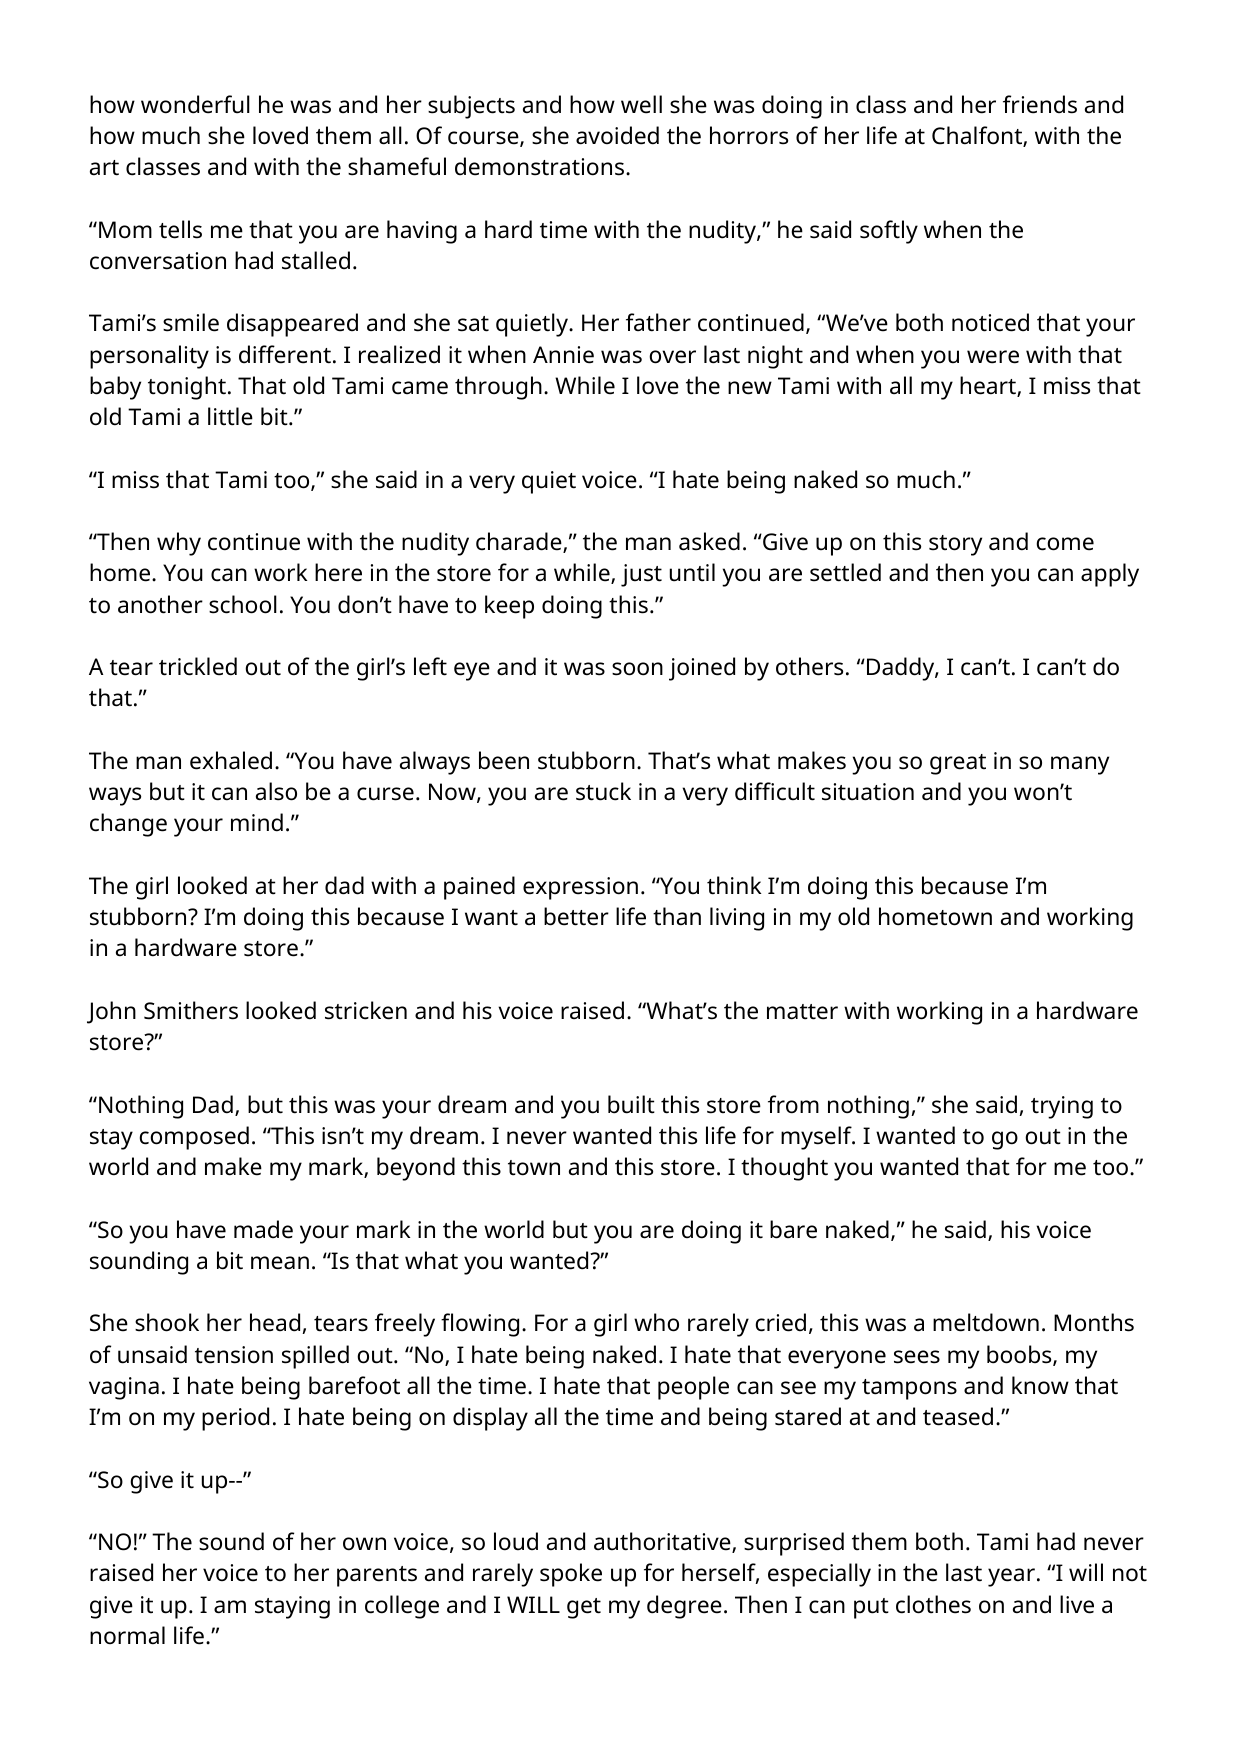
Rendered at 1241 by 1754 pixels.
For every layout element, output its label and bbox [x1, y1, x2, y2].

text [89, 89, 1152, 1651]
